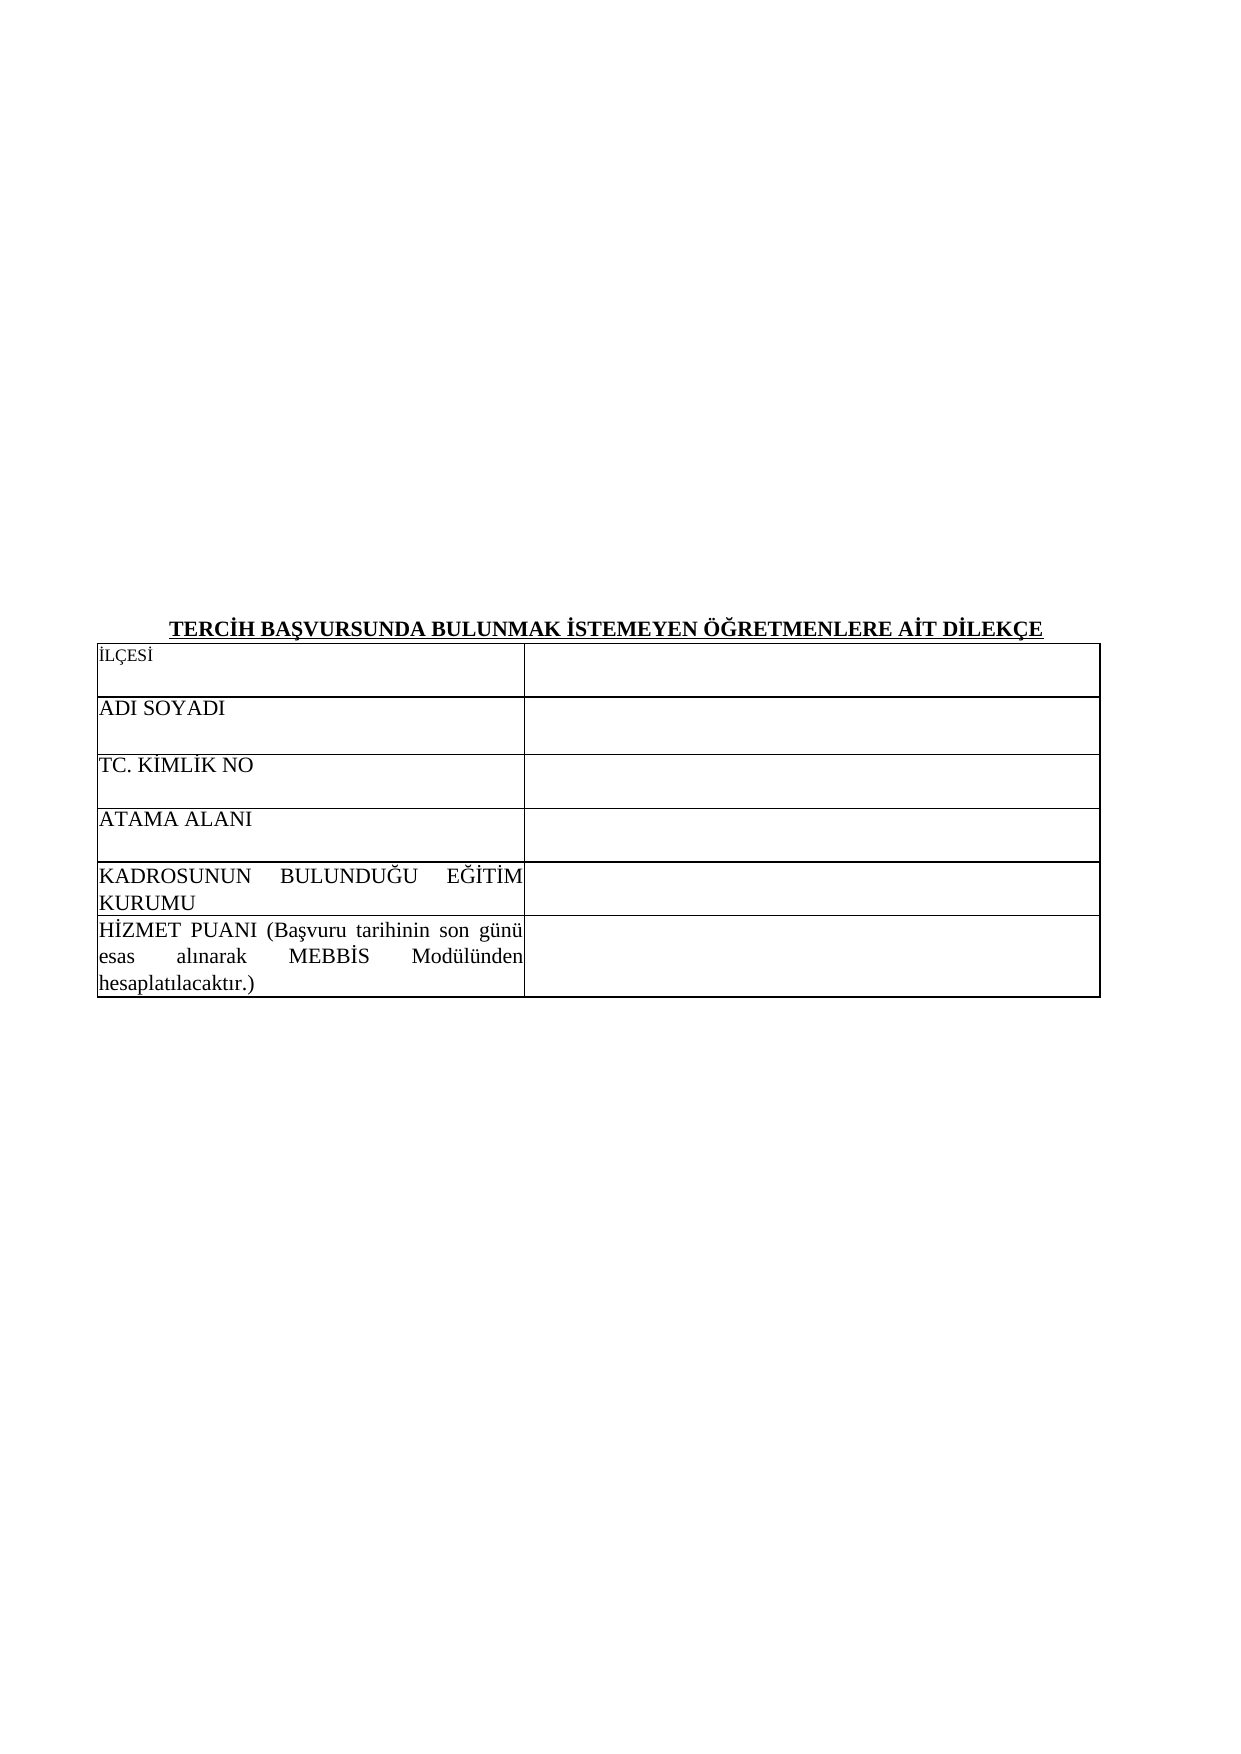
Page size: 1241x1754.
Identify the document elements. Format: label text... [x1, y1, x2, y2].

table_cell [525, 863, 1099, 915]
table_cell [525, 809, 1099, 861]
table_cell [525, 755, 1099, 807]
table_cell KADROSUNUN BULUNDUĞU EĞİTİM KURUMU [98, 863, 524, 915]
table_cell [525, 698, 1099, 754]
table_cell ADI SOYADI [98, 698, 524, 754]
table_header [525, 644, 1099, 696]
table_cell ATAMA ALANI [98, 809, 524, 861]
table_cell [525, 916, 1099, 996]
table_cell TC. KİMLİK NO [98, 755, 524, 807]
table_cell HİZMET PUANI (Başvuru tarihinin son günü esas alınarak MEBBİS Modülünden hesaplatılacaktır.) [98, 916, 524, 996]
text TERCİH BAŞVURSUNDA BULUNMAK İSTEMEYEN ÖĞRETMENLERE AİT DİLEKÇE [169, 619, 1090, 641]
table_header ilçesi [98, 644, 524, 696]
